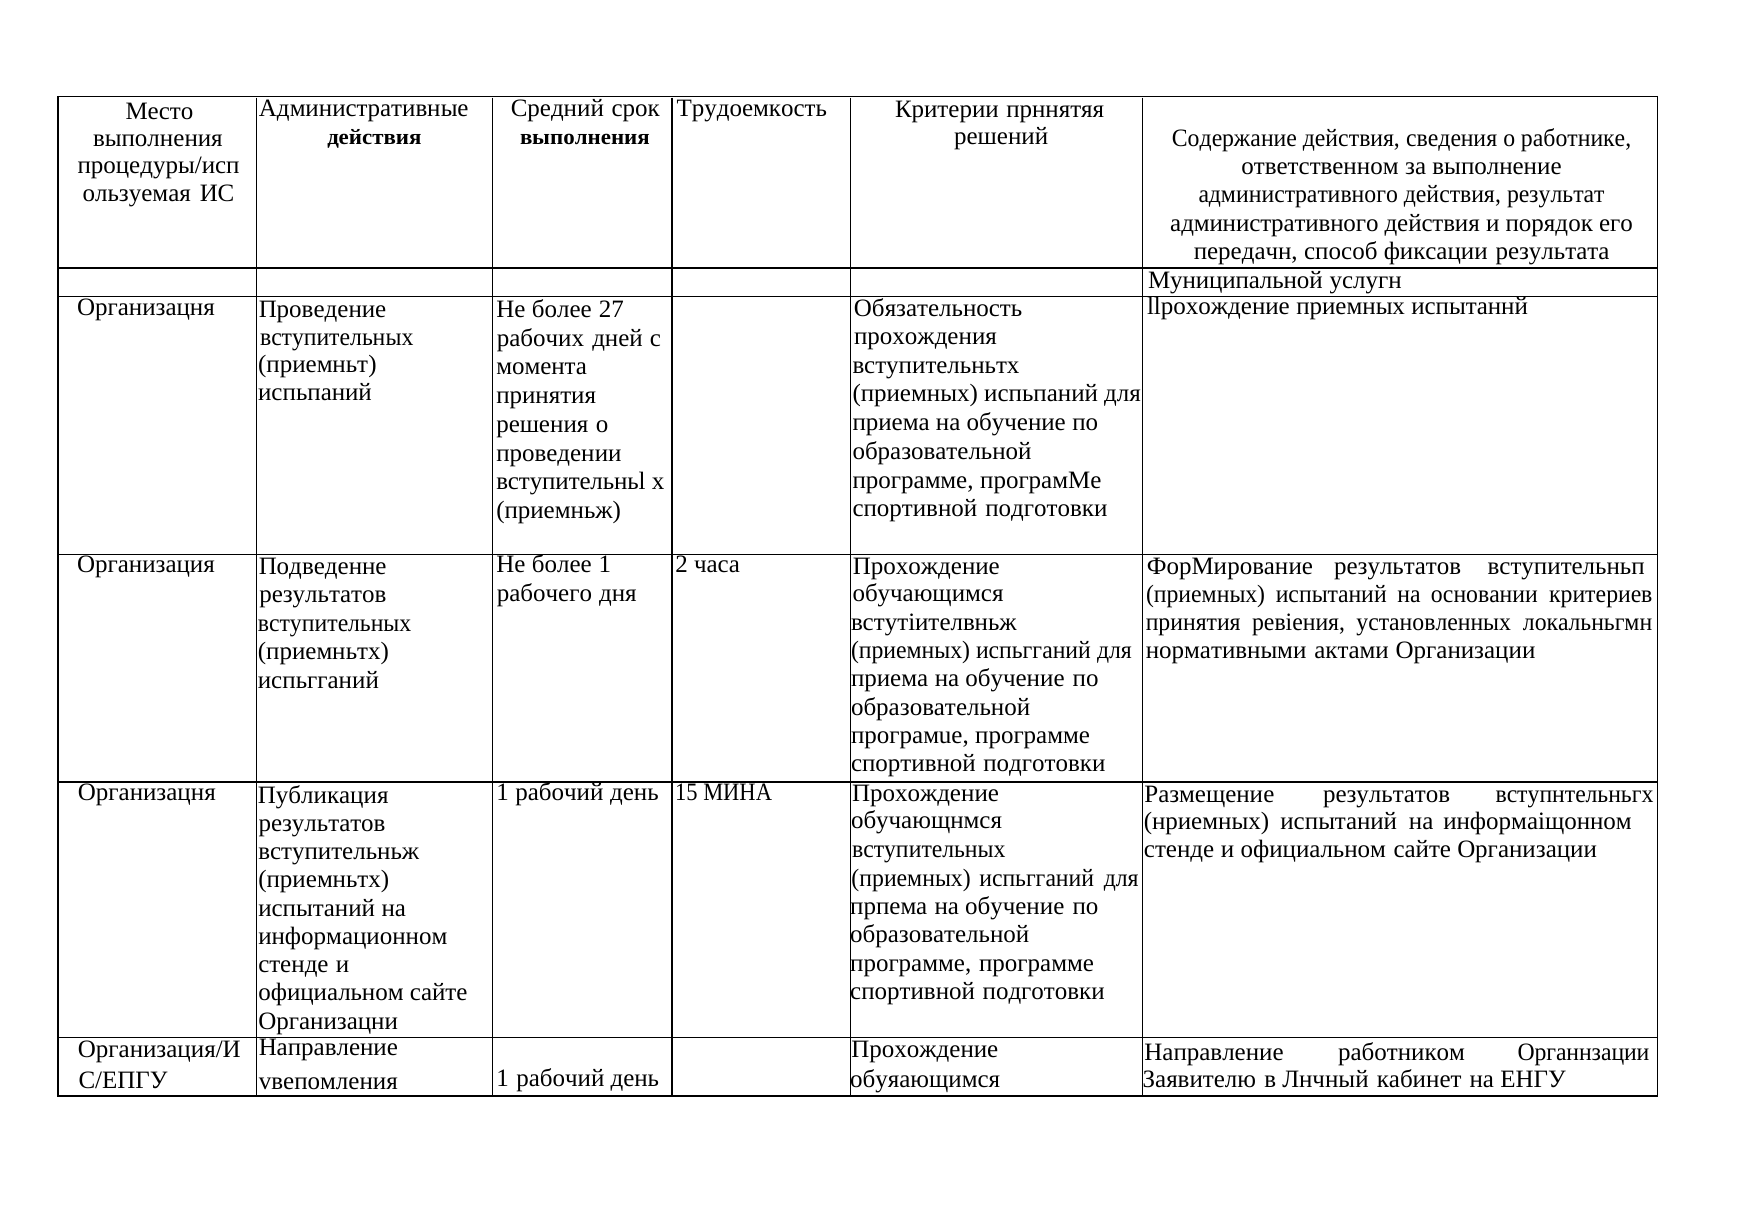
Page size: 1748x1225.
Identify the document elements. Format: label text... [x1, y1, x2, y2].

table_cell Проведение вступительных (приемньт) испьпаний [257, 297, 492, 554]
table_cell Организацня [59, 297, 256, 554]
table_cell Не более 1 рабочего дня [493, 555, 671, 781]
table_cell 2 часа [673, 555, 850, 781]
table_header Средний срок выполнения [493, 97, 672, 267]
table_cell [257, 269, 492, 296]
table_cell Публикация результатов вступительньж (приемньтх) испытаний на информационном стенде и официальном сайте Организацни [257, 783, 492, 1037]
table_header Административные действия [257, 97, 492, 267]
table_cell 1 рабочий день [493, 1038, 671, 1095]
table_header Содержание действия, сведения о работнике, ответственном за выполнение административного действия, результат административного действия и порядок его передачн, способ фиксации результата [1143, 97, 1657, 267]
table_cell Муниципальной услугн [1143, 269, 1657, 296]
table_cell Прохождение обучающимся встутіителвньж (приемных) испьгганий для приема на обучение по образовательной пpoгpaмue, программе спортивной подготовки [851, 555, 1142, 781]
table_cell ФорМирование результатов вступительньп (приемных) испытаний на основании критериев принятия ревіения, установленных локальньгмн нормативными актами Организации [1143, 555, 1657, 781]
table_cell Подведенне результатов вступительных (приемньтх) испьгганий [257, 555, 492, 781]
table_cell [851, 269, 1142, 296]
table_cell Направление работником Органнзации Заявителю в Лнчный кабинет на ЕНГУ [1143, 1038, 1657, 1095]
table_header Место выполнения процедуры/исп ользуемая ИС [59, 97, 256, 267]
table_cell 15 МИНА [673, 783, 850, 1037]
table_cell Организацня [59, 783, 256, 1037]
table_cell llрохождение приемных испытаннй [1143, 297, 1657, 554]
table_cell Прохождение обуяающимся [851, 1038, 1142, 1095]
table_cell Организация/И С/ЕПГУ [59, 1038, 256, 1095]
table_cell [673, 1038, 850, 1095]
table_cell [673, 297, 850, 554]
table_cell [59, 269, 256, 296]
table_cell Обязательность прохождения вступительньтх (приемных) испьпаний для приема на обучение по образовательной программе, програмМе спортивной подготовки [851, 297, 1142, 554]
table_cell [673, 269, 850, 296]
table_cell Размещение результатов вступнтельньгх (нриемных) испытаний на информаіщонном стенде и официальном сайте Организации [1143, 783, 1657, 1037]
table_cell Организация [59, 555, 256, 781]
table_cell Направление vвепомления [257, 1038, 492, 1095]
table_cell Прохождение обучающнмся вступительных (приемных) испьгганий для прпема на обучение по образовательной программе, программе спортивной подготовки [851, 783, 1142, 1037]
table_header Критерии прннятяя решений [851, 97, 1142, 267]
table_cell 1 рабочий день [493, 783, 671, 1037]
table_header Трудоемкость [673, 97, 850, 267]
table_cell [493, 269, 671, 296]
table_cell Не более 27 рабочих дней с момента принятия решения о проведении вступительньl х (приемньж) [493, 297, 671, 554]
